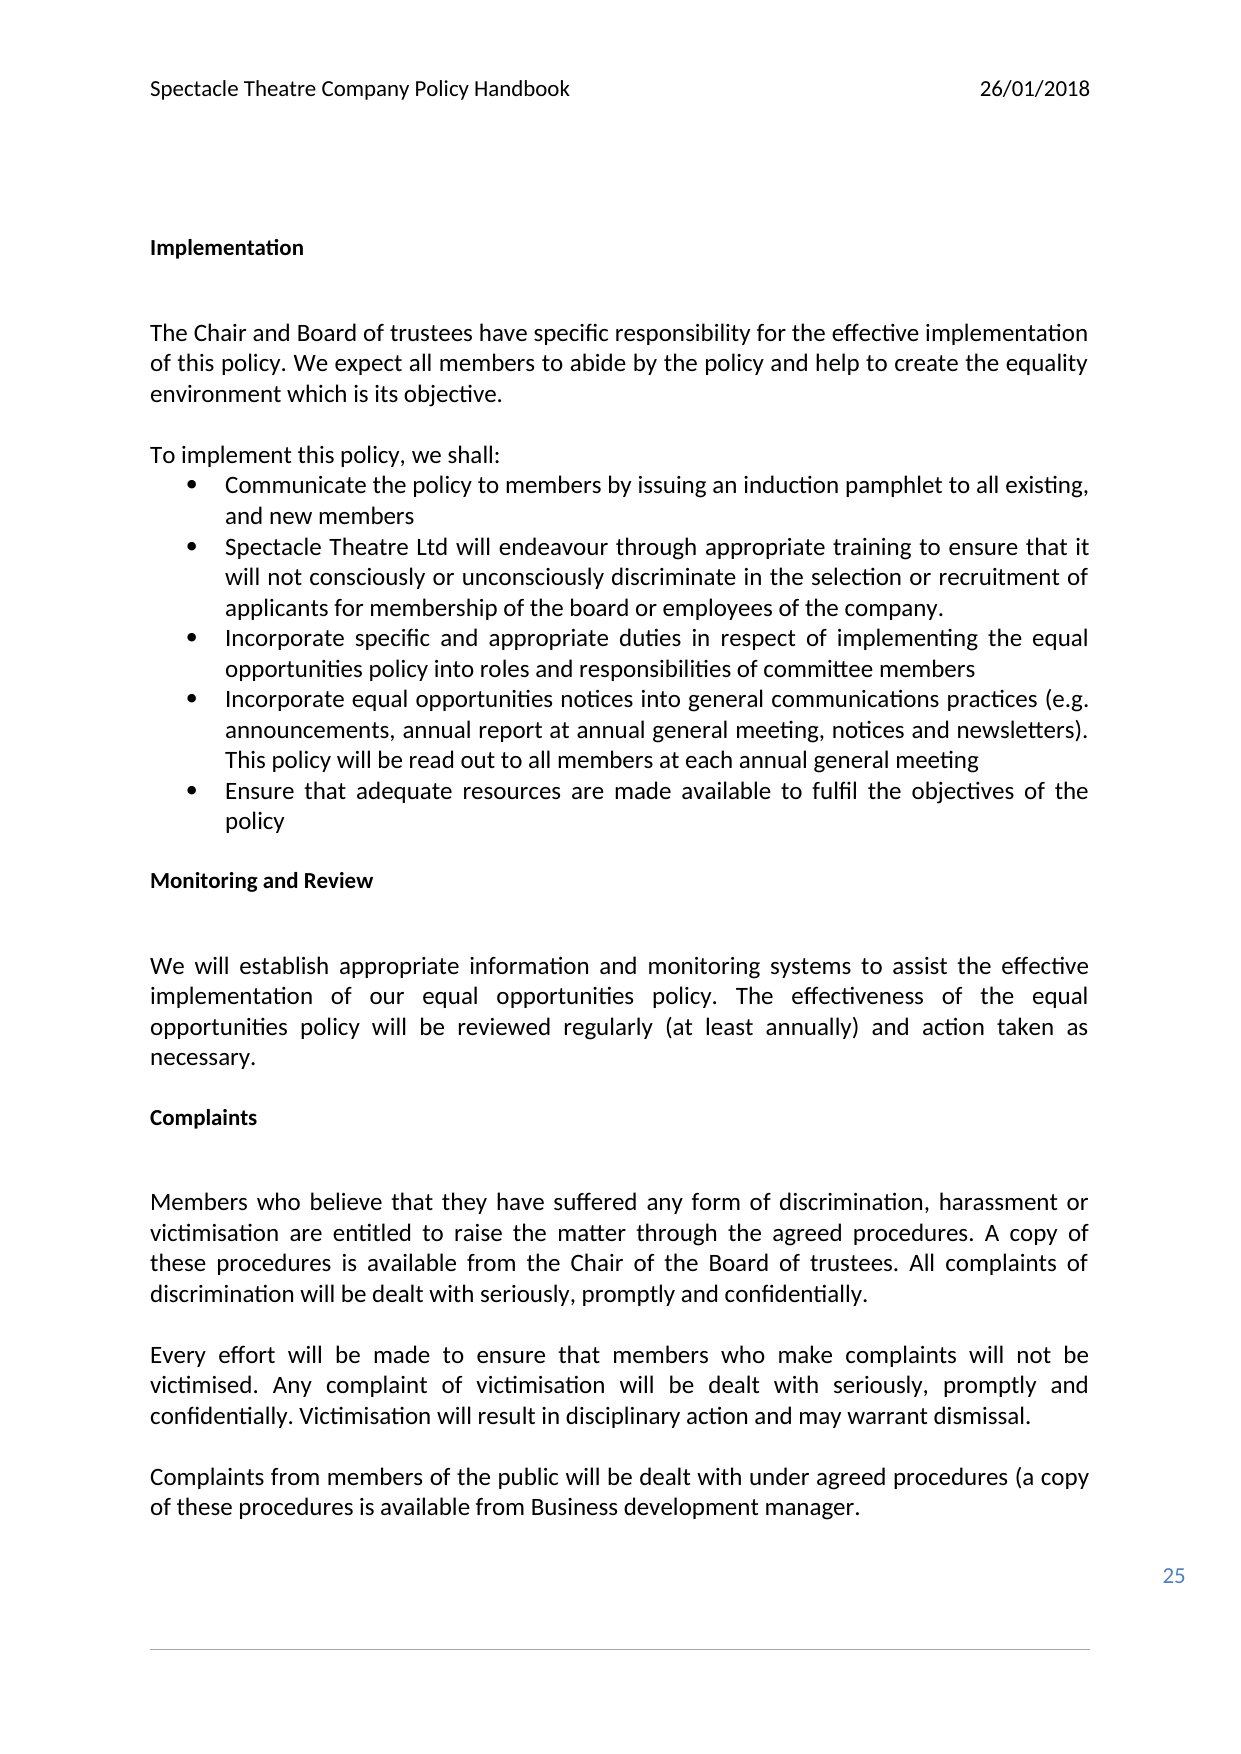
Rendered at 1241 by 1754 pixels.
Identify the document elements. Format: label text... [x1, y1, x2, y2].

list Spectacle Theatre Ltd will endeavour through appropriate training to ensure that it will not consciously or unconsciously discriminate in the selection or recruitment of applicants for membership of the board or employees of the company. [187, 531, 1090, 622]
text Complaints from members of the public will be dealt with under agreed procedures (a copy of these procedures is available from Business development manager. [150, 1461, 1090, 1522]
text Monitoring and Review [150, 866, 1090, 894]
list Communicate the policy to members by issuing an induction pamphlet to all existing, and new members [187, 470, 1090, 531]
text Complaints [150, 1103, 1090, 1131]
text Every effort will be made to ensure that members who make complaints will not be victimised. Any complaint of victimisation will be dealt with seriously, promptly and confidentially. Victimisation will result in disciplinary action and may warrant dismissal. [150, 1339, 1090, 1430]
text We will establish appropriate information and monitoring systems to assist the effective implementation of our equal opportunities policy. The effectiveness of the equal opportunities policy will be reviewed regularly (at least annually) and action taken as necessary. [150, 950, 1090, 1072]
text To implement this policy, we shall: [150, 439, 1090, 470]
list Incorporate equal opportunities notices into general communications practices (e.g. announcements, annual report at annual general meeting, notices and newsletters). This policy will be read out to all members at each annual general meeting [187, 683, 1090, 775]
text Members who believe that they have suffered any form of discrimination, harassment or victimisation are entitled to raise the matter through the agreed procedures. A copy of these procedures is available from the Chair of the Board of trustees. All complaints of discrimination will be dealt with seriously, promptly and confidentially. [150, 1186, 1090, 1308]
text The Chair and Board of trustees have specific responsibility for the effective implementation of this policy. We expect all members to abide by the policy and help to create the equality environment which is its objective. [150, 317, 1090, 409]
text Implementation [150, 233, 1090, 262]
list Incorporate specific and appropriate duties in respect of implementing the equal opportunities policy into roles and responsibilities of committee members [187, 622, 1090, 683]
list Ensure that adequate resources are made available to fulfil the objectives of the policy [187, 775, 1090, 836]
